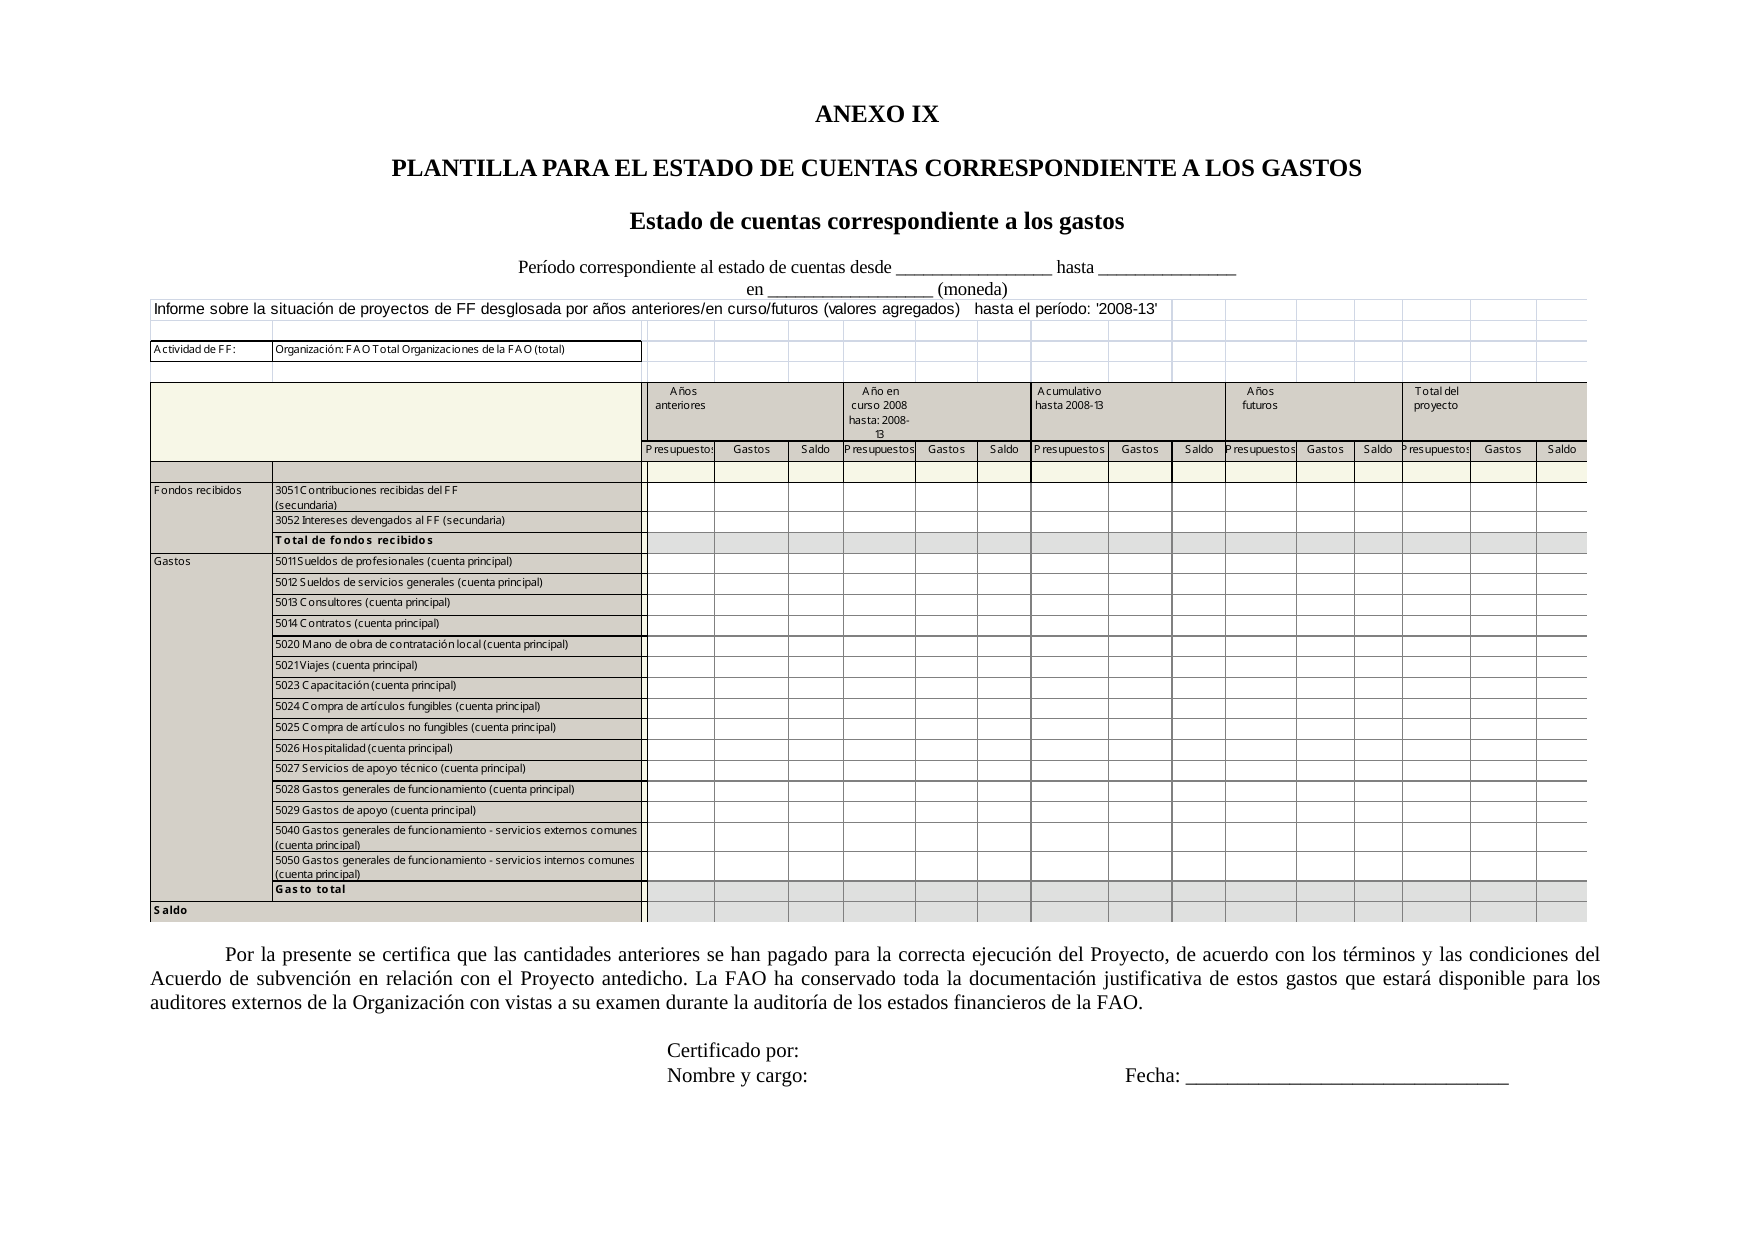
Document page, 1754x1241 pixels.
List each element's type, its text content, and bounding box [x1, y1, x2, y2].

subtitle ANEXO IX [150, 99, 1604, 128]
text en __________________ (moneda) [150, 277, 1604, 299]
text Por la presente se certifica que las cantidades anteriores se han pagado para la correcta ejecución del Proyecto, de acuerdo con los términos y las condiciones del Acuerdo de subvención en relación con el Proyecto antedicho. La FAO ha conservado toda la documentación justificativa de estos gastos que estará disponible para los auditores externos de la Organización con vistas a su examen durante la auditoría de los estados financieros de la FAO. [150, 942, 1604, 1014]
text Nombre y cargo: Fecha: _______________________________ [150, 1062, 1604, 1087]
subtitle PLANTILLA PARA EL ESTADO DE CUENTAS CORRESPONDIENTE A LOS GASTOS [150, 153, 1604, 181]
subtitle Estado de cuentas correspondiente a los gastos [150, 206, 1604, 235]
text Período correspondiente al estado de cuentas desde _________________ hasta _______________ [150, 256, 1604, 277]
text Certificado por: [150, 1038, 1604, 1062]
